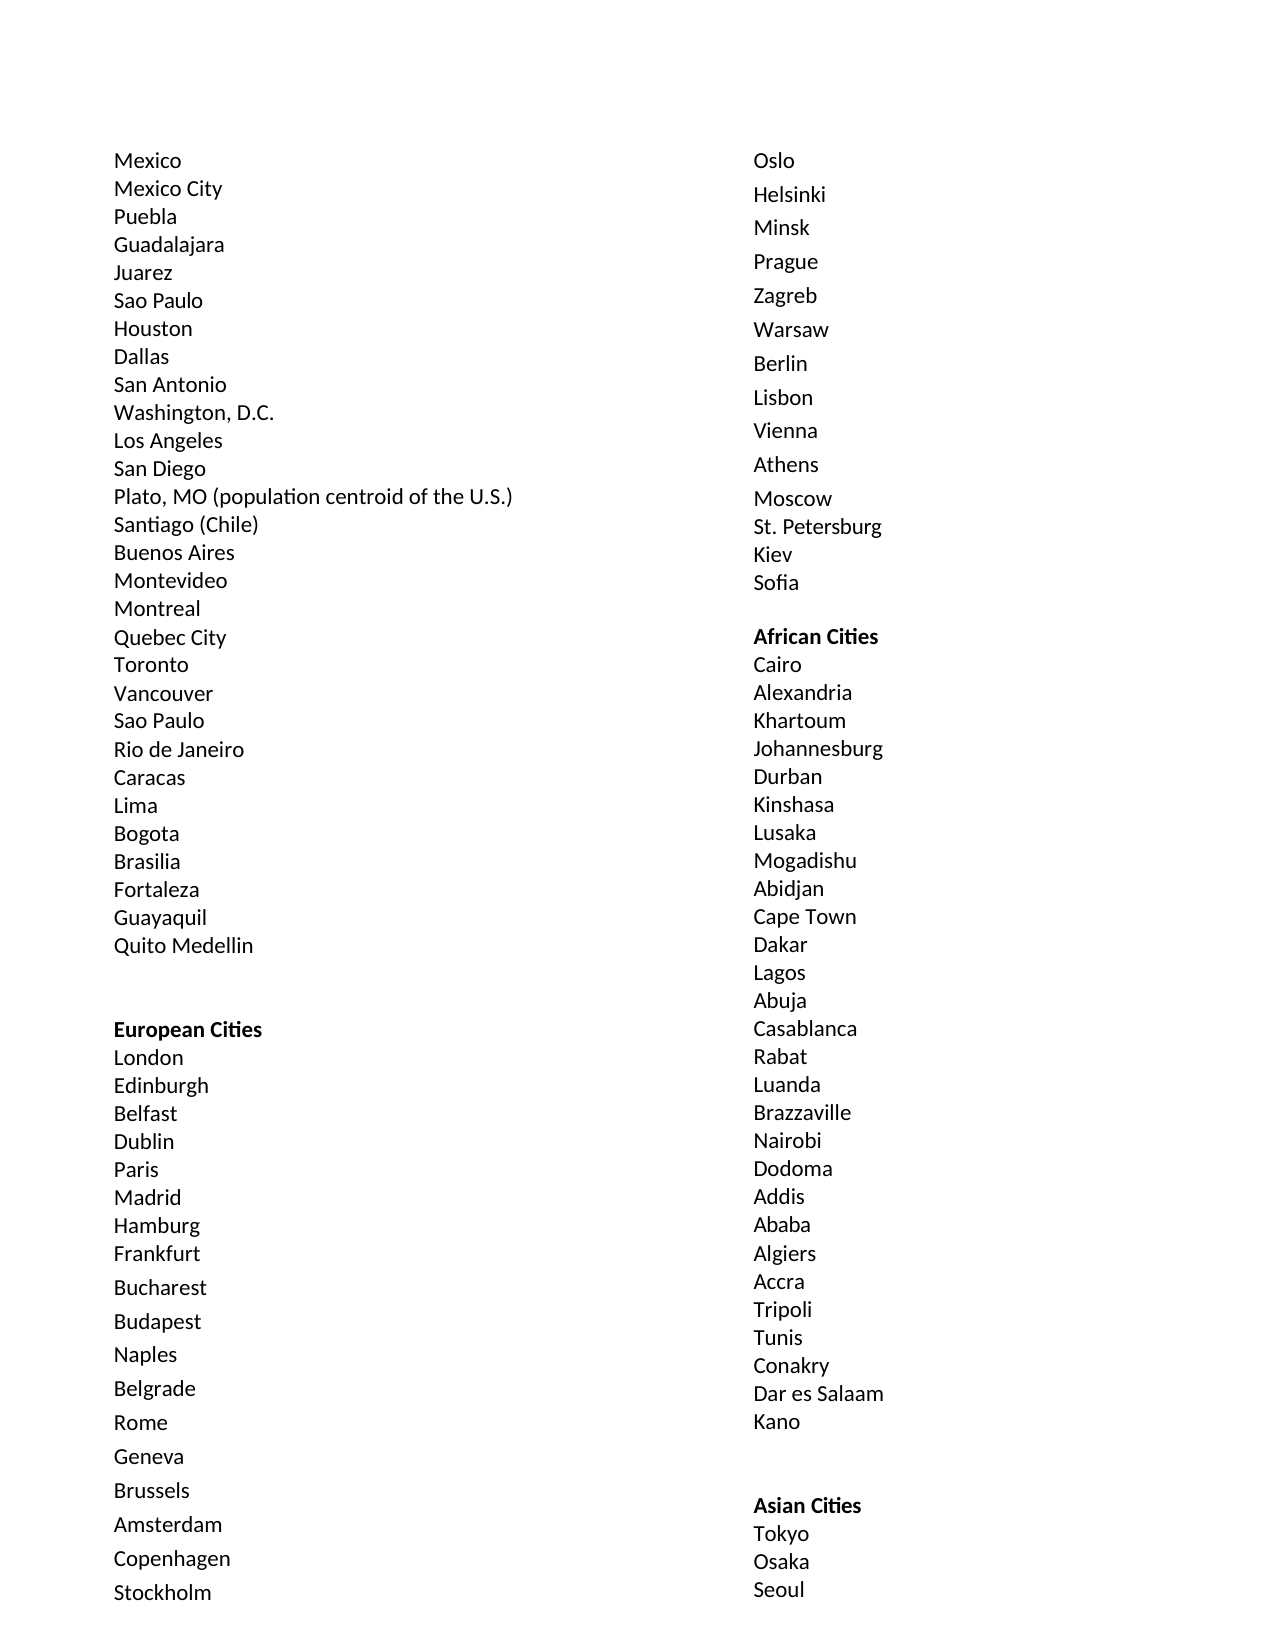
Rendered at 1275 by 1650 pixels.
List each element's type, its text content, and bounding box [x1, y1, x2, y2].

text Dakar [753, 930, 1145, 958]
text Caracas [114, 763, 457, 791]
text Washington, D.C. [114, 398, 481, 426]
text Oslo [753, 146, 1157, 174]
text Moscow [753, 484, 1157, 512]
text San Diego [114, 454, 535, 482]
text Brazzaville [753, 1098, 1145, 1126]
text African Cities [753, 622, 1171, 650]
text Tripoli [753, 1295, 1156, 1323]
text Alexandria [753, 678, 1171, 706]
text Dublin [114, 1127, 412, 1155]
text Durban [753, 762, 1171, 790]
text Kiev [753, 541, 1175, 569]
text Lima [114, 791, 419, 819]
text Mexico [114, 146, 437, 174]
text Frankfurt [114, 1239, 412, 1267]
text Conakry [753, 1351, 1156, 1379]
text Accra [753, 1267, 1156, 1295]
text Vienna [753, 417, 1157, 445]
text Johannesburg [753, 734, 1171, 762]
text Warsaw [753, 315, 1157, 343]
text Montreal [114, 594, 438, 623]
text Brussels [114, 1476, 517, 1504]
text Prague [753, 247, 1157, 275]
text Kinshasa [753, 790, 1171, 818]
text Los Angeles [114, 426, 481, 454]
text Rome [114, 1408, 517, 1436]
text Tokyo [753, 1519, 1038, 1547]
text Abidjan [753, 874, 1171, 902]
text Luanda [753, 1070, 1145, 1098]
text Bucharest [114, 1273, 517, 1301]
text Seoul [753, 1575, 1038, 1603]
text Houston [114, 314, 437, 342]
text St. Petersburg [753, 512, 1175, 541]
text Buenos Aires [114, 538, 533, 567]
text Asian Cities [753, 1491, 1038, 1519]
text Dodoma [753, 1154, 1145, 1182]
text Dar es Salaam [753, 1379, 1061, 1407]
text Toronto [114, 651, 438, 679]
text Santiago (Chile) [114, 511, 533, 538]
text Khartoum [753, 706, 1171, 734]
text Lusaka [753, 818, 1171, 846]
text Casablanca [753, 1014, 1145, 1042]
text Paris [114, 1155, 412, 1183]
text Lisbon [753, 383, 1157, 411]
text Sofia [753, 569, 1175, 596]
text Guadalajara [114, 230, 437, 258]
text Belfast [114, 1099, 474, 1127]
text London [114, 1043, 474, 1071]
text Vancouver [114, 679, 438, 707]
text Bogota [114, 819, 419, 847]
text Sao Paulo [114, 707, 438, 735]
text Rabat [753, 1042, 1145, 1070]
text Cairo [753, 650, 1171, 678]
text Quebec City [114, 623, 438, 651]
text Edinburgh [114, 1071, 474, 1099]
text Addis [753, 1182, 1156, 1211]
text Brasilia [114, 847, 419, 875]
text Stockholm [114, 1578, 517, 1606]
text Quito Medellin [114, 931, 419, 959]
text Osaka [753, 1547, 1038, 1575]
text Cape Town [753, 902, 1145, 930]
text Dallas [114, 342, 437, 370]
text Belgrade [114, 1374, 517, 1402]
text Budapest [114, 1307, 517, 1335]
text Rio de Janeiro [114, 735, 457, 763]
text Algiers [753, 1239, 1156, 1267]
text Minsk [753, 213, 1157, 242]
text Juarez [114, 258, 437, 286]
text Naples [114, 1341, 517, 1369]
text Kano [753, 1407, 1061, 1435]
text Plato, MO (population centroid of the U.S.) [114, 482, 533, 511]
text Nairobi [753, 1126, 1145, 1154]
text Zagreb [753, 281, 1157, 309]
text Lagos [753, 958, 1145, 986]
text Montevideo [114, 567, 533, 594]
text Ababa [753, 1211, 1156, 1239]
text Mexico City [114, 174, 437, 202]
text Tunis [753, 1323, 1156, 1351]
text Sao Paulo [114, 286, 437, 314]
text Helsinki [753, 180, 1157, 208]
text Amsterdam [114, 1510, 517, 1538]
text Puebla [114, 202, 437, 230]
text Fortaleza [114, 875, 419, 903]
text Guayaquil [114, 903, 419, 931]
text Geneva [114, 1442, 517, 1470]
text Abuja [753, 986, 1145, 1014]
text Mogadishu [753, 846, 1171, 874]
text Copenhagen [114, 1544, 517, 1572]
text San Antonio [114, 370, 481, 398]
text Berlin [753, 349, 1157, 377]
text European Cities [114, 1015, 474, 1043]
text Madrid [114, 1183, 412, 1211]
text Athens [753, 451, 1157, 478]
text Hamburg [114, 1211, 412, 1239]
